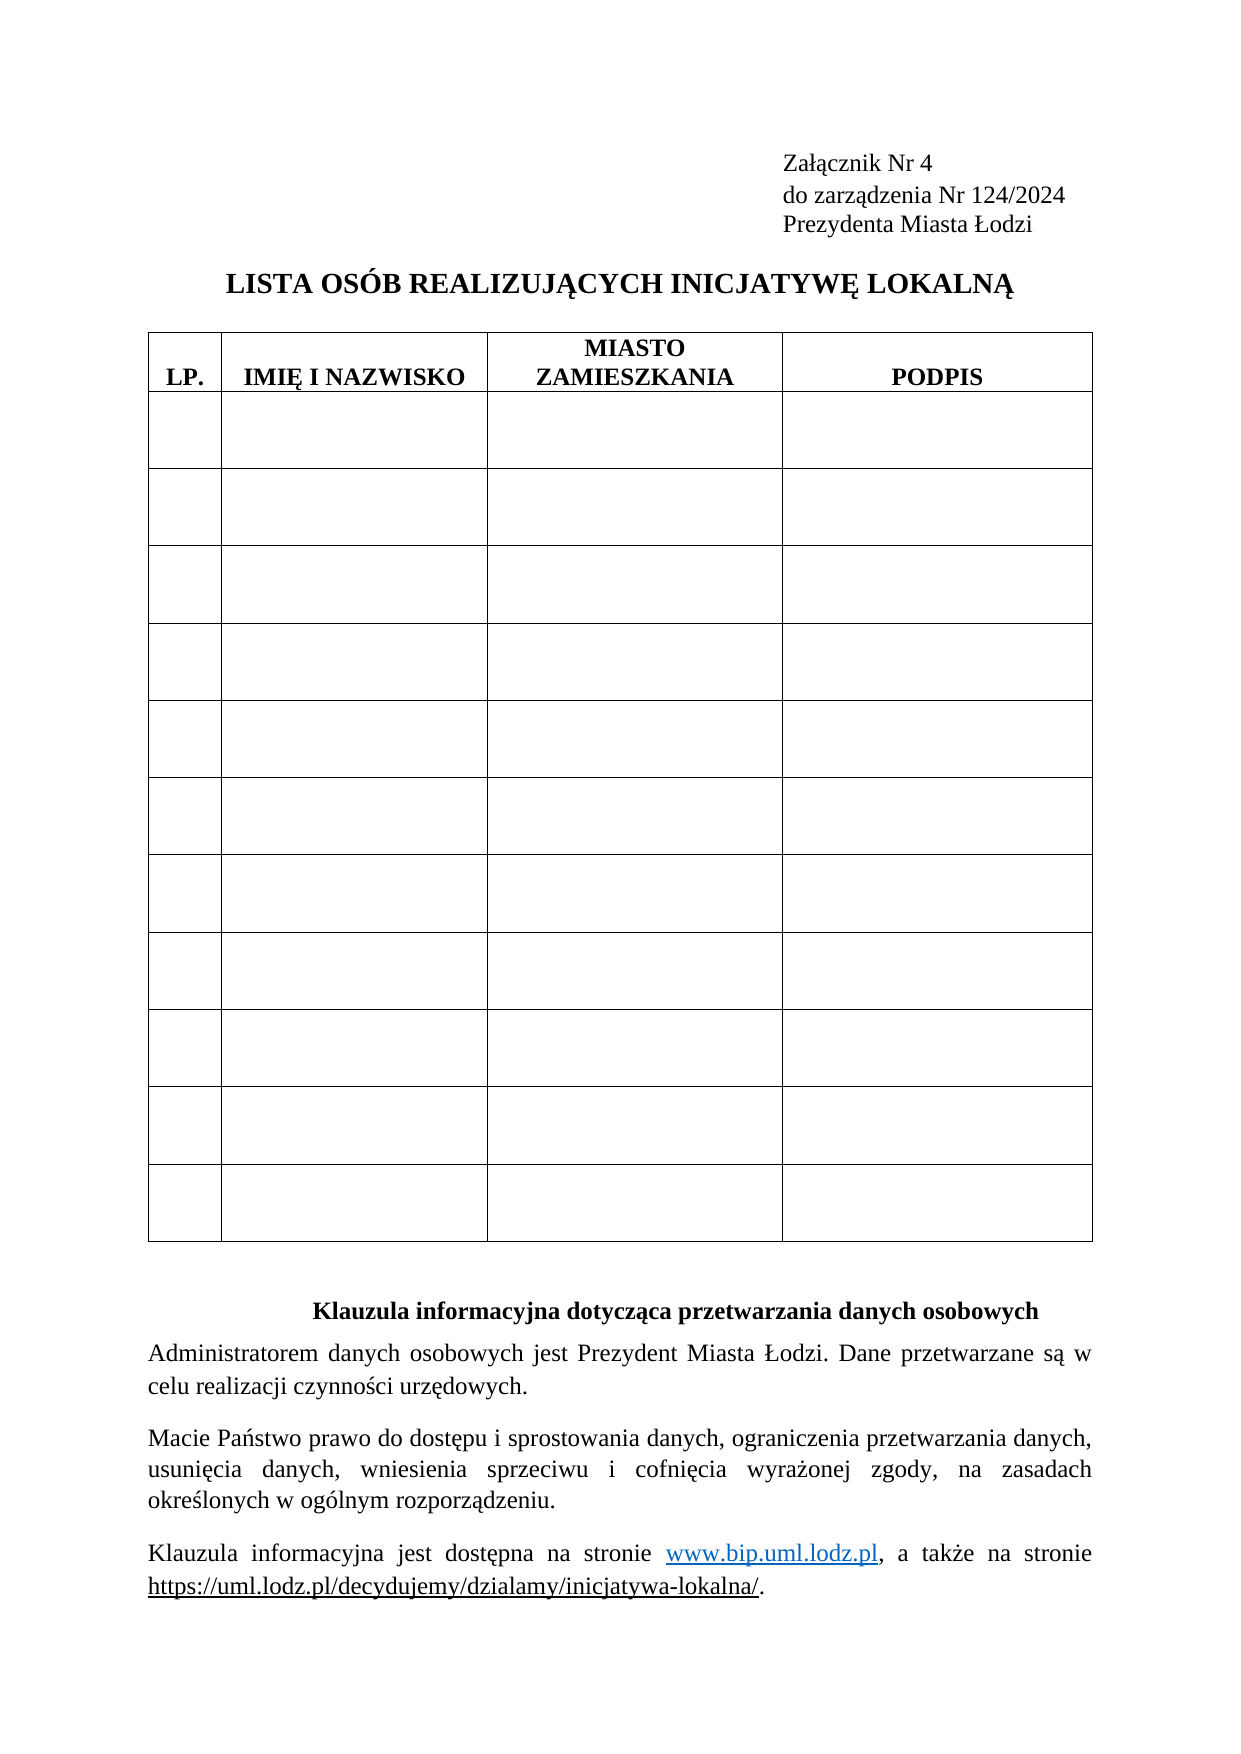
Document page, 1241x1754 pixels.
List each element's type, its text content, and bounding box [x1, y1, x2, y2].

table_cell [222, 933, 487, 1009]
table_header PODPIS [783, 333, 1092, 391]
table_cell [222, 392, 487, 468]
text Administratorem danych osobowych jest Prezydent Miasta Łodzi. Dane przetwarzane są w celu realizacji czynności urzędowych. [148, 1338, 1093, 1399]
table_header LP. [149, 333, 221, 391]
table_cell [783, 546, 1092, 622]
table_cell [488, 1010, 782, 1086]
table_cell [149, 546, 221, 622]
table_cell [222, 1087, 487, 1163]
table_cell [222, 469, 487, 545]
text do zarządzenia Nr 124/2024 [783, 180, 1093, 209]
table_cell [783, 1087, 1092, 1163]
table_cell [222, 546, 487, 622]
table_cell [488, 624, 782, 700]
table_cell [222, 1165, 487, 1241]
table_cell [149, 778, 221, 854]
table_cell [783, 1165, 1092, 1241]
table_cell [783, 778, 1092, 854]
table_cell [488, 778, 782, 854]
table_cell [488, 469, 782, 545]
table_cell [149, 1165, 221, 1241]
table_cell [783, 392, 1092, 468]
text Klauzula informacyjna jest dostępna na stronie www.bip.uml.lodz.pl, a także na stronie https://uml.lodz.pl/decydujemy/dzialamy/inicjatywa-lokalna/. [148, 1538, 1093, 1600]
table_cell [488, 1165, 782, 1241]
table_cell [222, 778, 487, 854]
table_cell [488, 855, 782, 932]
text Klauzula informacyjna dotycząca przetwarzania danych osobowych [312, 1296, 1093, 1325]
table_cell [783, 933, 1092, 1009]
table_header IMIĘ I NAZWISKO [222, 333, 487, 391]
table_cell [222, 855, 487, 932]
table_cell [222, 624, 487, 700]
table_cell [488, 546, 782, 622]
table_cell [783, 624, 1092, 700]
table_cell [222, 1010, 487, 1086]
table_cell [783, 469, 1092, 545]
table_cell [488, 1087, 782, 1163]
table_cell [149, 469, 221, 545]
table_cell [149, 624, 221, 700]
text Załącznik Nr 4 [783, 148, 1093, 176]
text Prezydenta Miasta Łodzi [783, 209, 1093, 237]
text LISTA OSÓB REALIZUJĄCYCH INICJATYWĘ LOKALNĄ [148, 266, 1093, 300]
table_cell [222, 701, 487, 777]
table_cell [149, 1087, 221, 1163]
table_cell [149, 855, 221, 932]
table_cell [488, 392, 782, 468]
table_cell [149, 392, 221, 468]
table_cell [488, 933, 782, 1009]
table_header MIASTO ZAMIESZKANIA [488, 333, 782, 391]
table_cell [783, 701, 1092, 777]
table_cell [149, 701, 221, 777]
table_cell [149, 1010, 221, 1086]
table_cell [783, 855, 1092, 932]
table_cell [488, 701, 782, 777]
table_cell [783, 1010, 1092, 1086]
table_cell [149, 933, 221, 1009]
text Macie Państwo prawo do dostępu i sprostowania danych, ograniczenia przetwarzania danych, usunięcia danych, wniesienia sprzeciwu i cofnięcia wyrażonej zgody, na zasadach określonych w ogólnym rozporządzeniu. [148, 1423, 1093, 1514]
